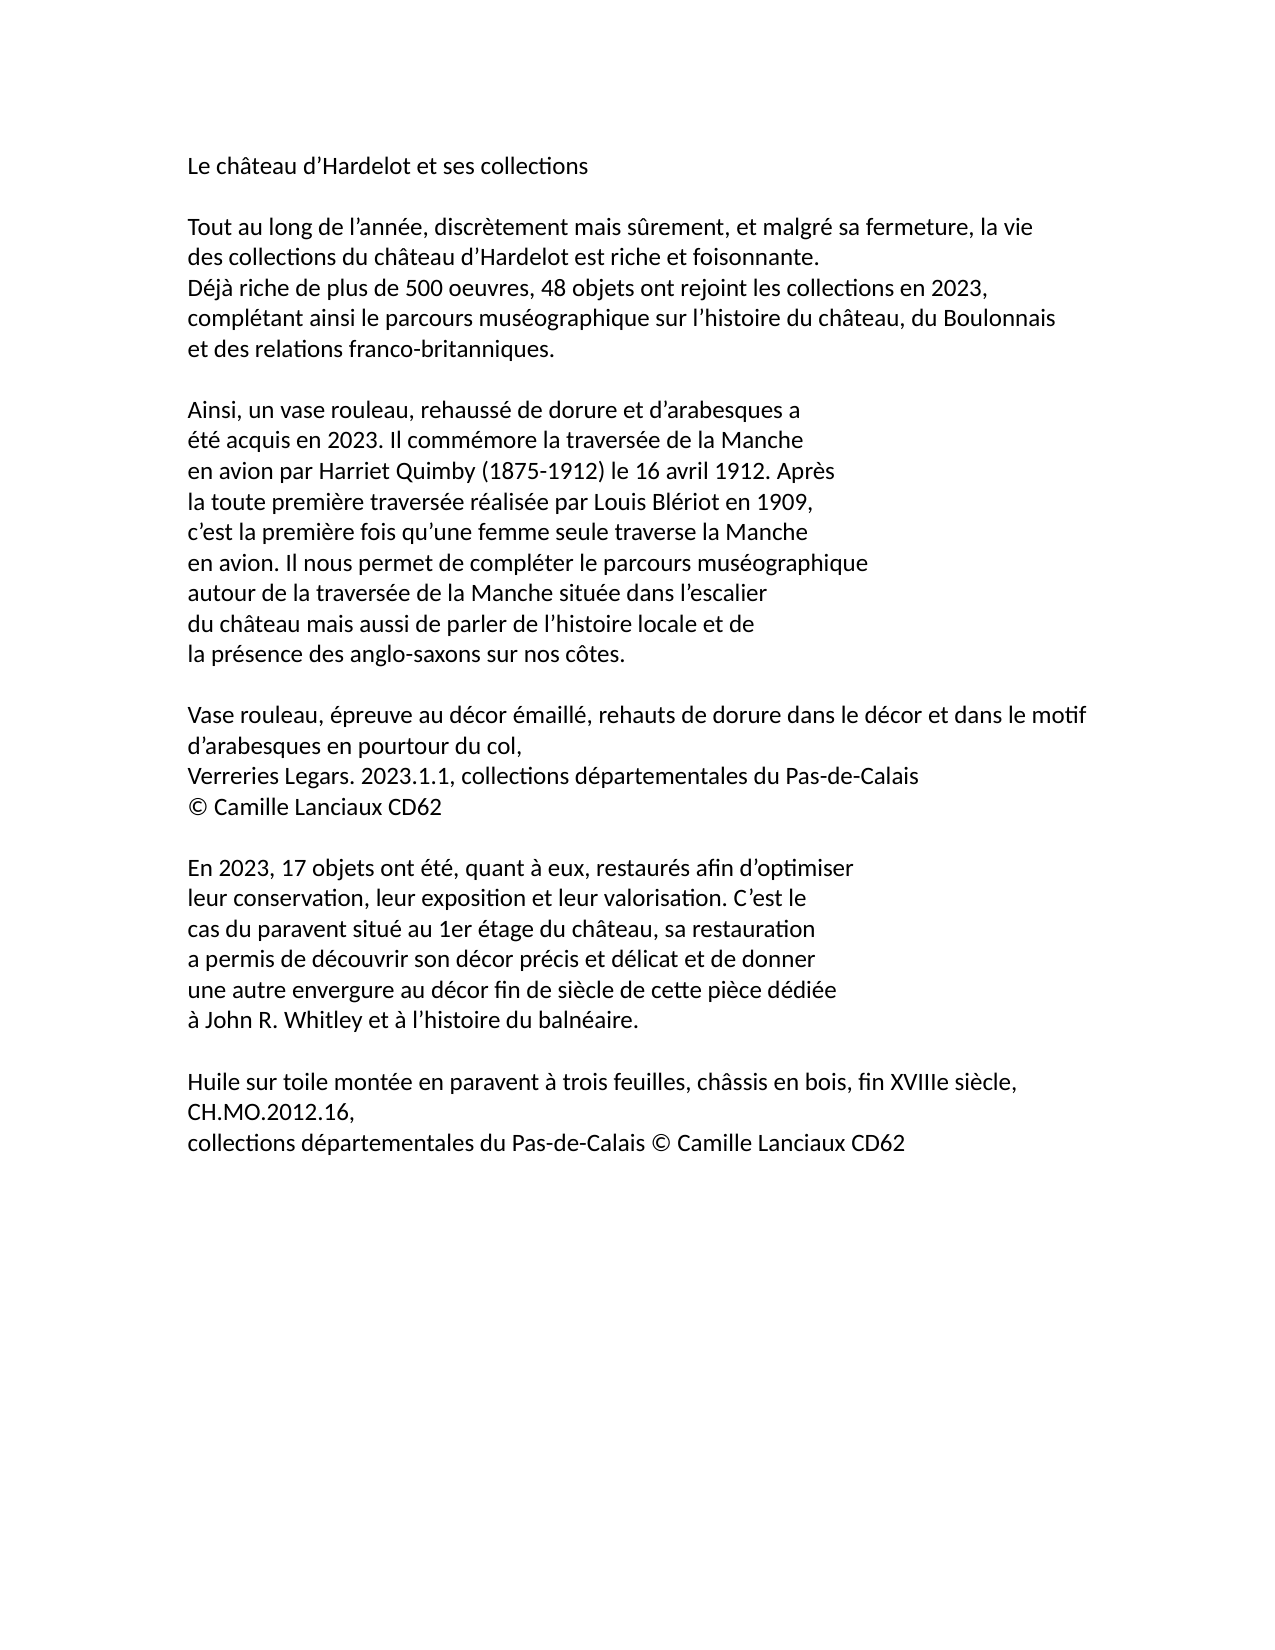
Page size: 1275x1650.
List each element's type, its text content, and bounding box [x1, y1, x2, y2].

text collections départementales du Pas-de-Calais © Camille Lanciaux CD62 [187, 1127, 1087, 1157]
text à John R. Whitley et à l’histoire du balnéaire. [187, 1004, 1087, 1035]
text la présence des anglo-saxons sur nos côtes. [187, 638, 1087, 669]
text Tout au long de l’année, discrètement mais sûrement, et malgré sa fermeture, la vie [187, 211, 1087, 242]
text a permis de découvrir son décor précis et délicat et de donner [187, 943, 1087, 974]
text du château mais aussi de parler de l’histoire locale et de [187, 608, 1087, 638]
text en avion. Il nous permet de compléter le parcours muséographique [187, 547, 1087, 577]
text Ainsi, un vase rouleau, rehaussé de dorure et d’arabesques a [187, 394, 1087, 425]
text en avion par Harriet Quimby (1875-1912) le 16 avril 1912. Après [187, 455, 1087, 486]
text Déjà riche de plus de 500 oeuvres, 48 objets ont rejoint les collections en 2023, [187, 272, 1087, 303]
text Verreries Legars. 2023.1.1, collections départementales du Pas-de-Calais [187, 760, 1087, 791]
text © Camille Lanciaux CD62 [187, 791, 1087, 821]
text En 2023, 17 objets ont été, quant à eux, restaurés afin d’optimiser [187, 852, 1087, 882]
text Vase rouleau, épreuve au décor émaillé, rehauts de dorure dans le décor et dans le motif d’arabesques en pourtour du col, [187, 699, 1087, 760]
text leur conservation, leur exposition et leur valorisation. C’est le [187, 882, 1087, 913]
text une autre envergure au décor fin de siècle de cette pièce dédiée [187, 974, 1087, 1004]
text Le château d’Hardelot et ses collections [187, 150, 1087, 181]
text et des relations franco-britanniques. [187, 333, 1087, 364]
text c’est la première fois qu’une femme seule traverse la Manche [187, 516, 1087, 547]
text complétant ainsi le parcours muséographique sur l’histoire du château, du Boulonnais [187, 303, 1087, 333]
text cas du paravent situé au 1er étage du château, sa restauration [187, 913, 1087, 943]
text autour de la traversée de la Manche située dans l’escalier [187, 577, 1087, 608]
text Huile sur toile montée en paravent à trois feuilles, châssis en bois, fin XVIIIe siècle, CH.MO.2012.16, [187, 1066, 1087, 1127]
text des collections du château d’Hardelot est riche et foisonnante. [187, 242, 1087, 272]
text la toute première traversée réalisée par Louis Blériot en 1909, [187, 486, 1087, 516]
text été acquis en 2023. Il commémore la traversée de la Manche [187, 425, 1087, 455]
